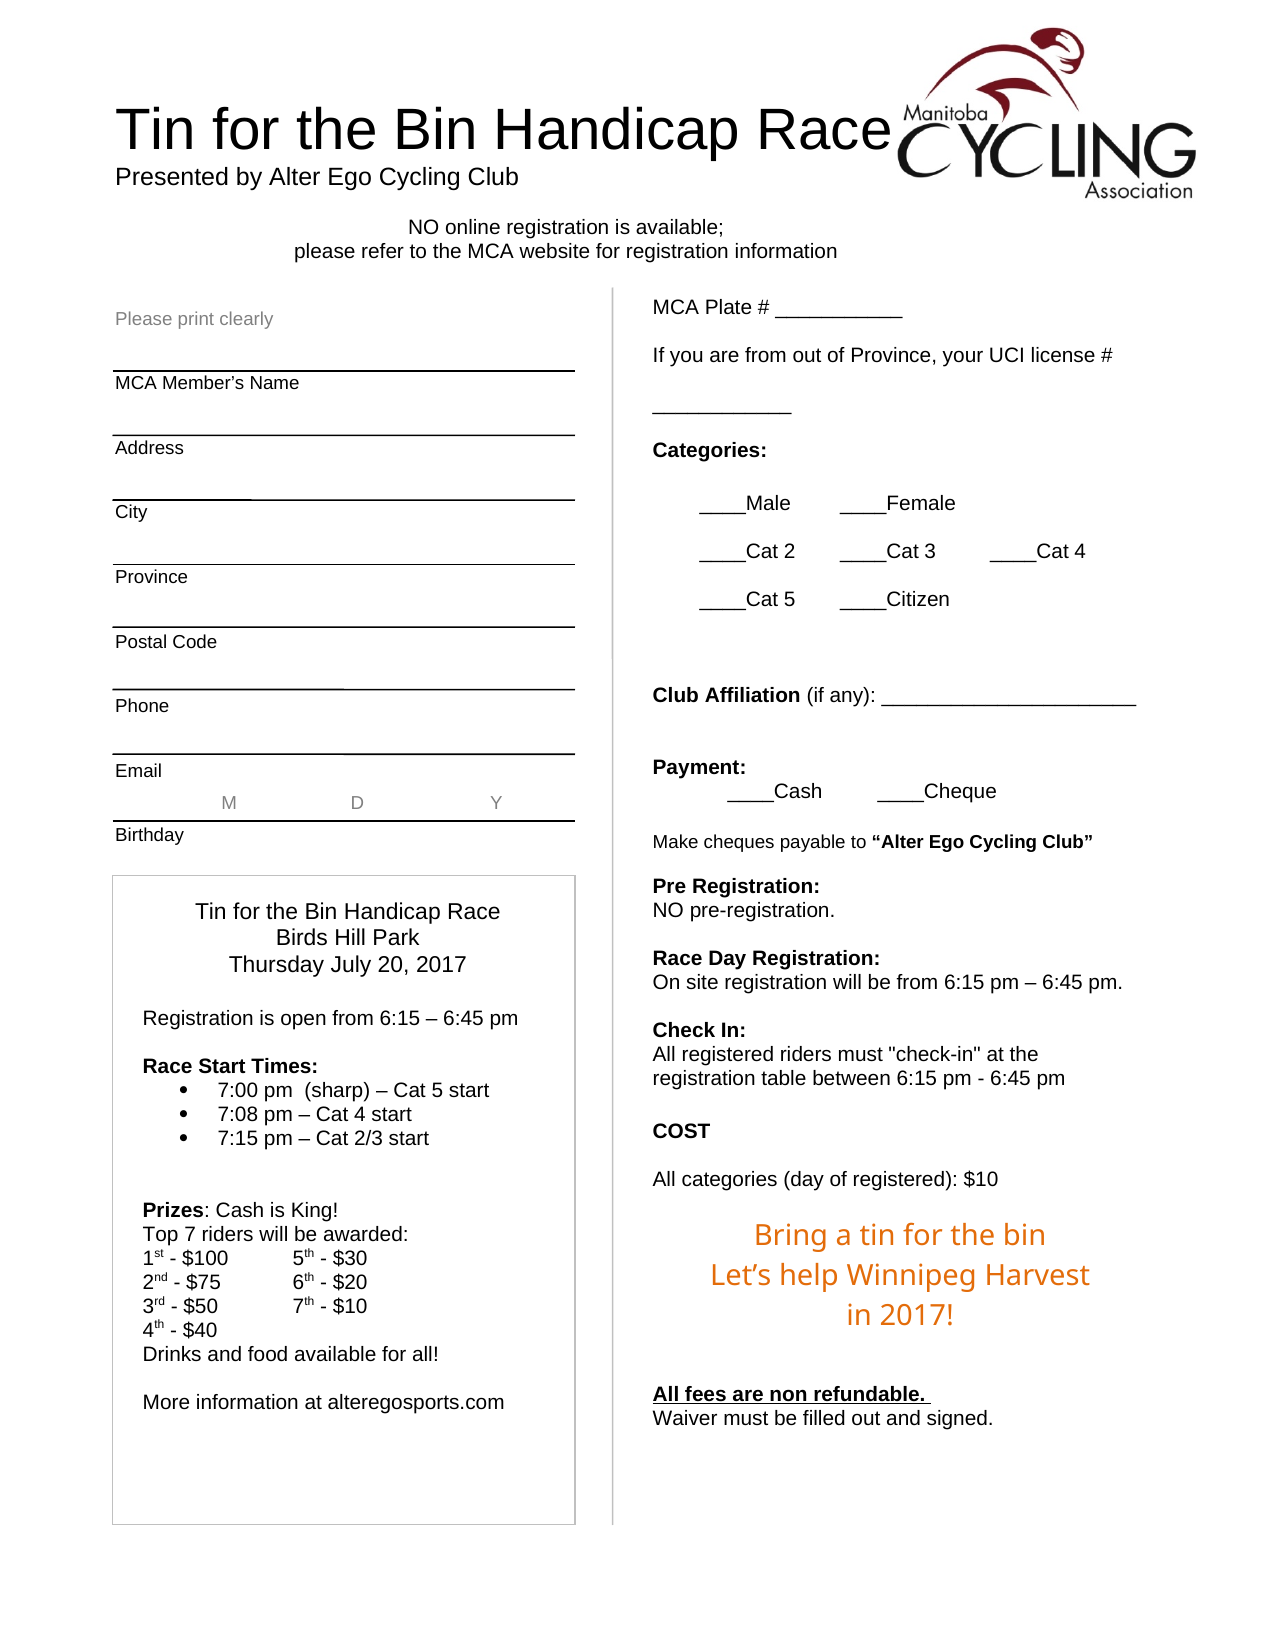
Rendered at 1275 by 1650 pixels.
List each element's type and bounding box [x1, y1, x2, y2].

picture [891, 15, 1204, 205]
